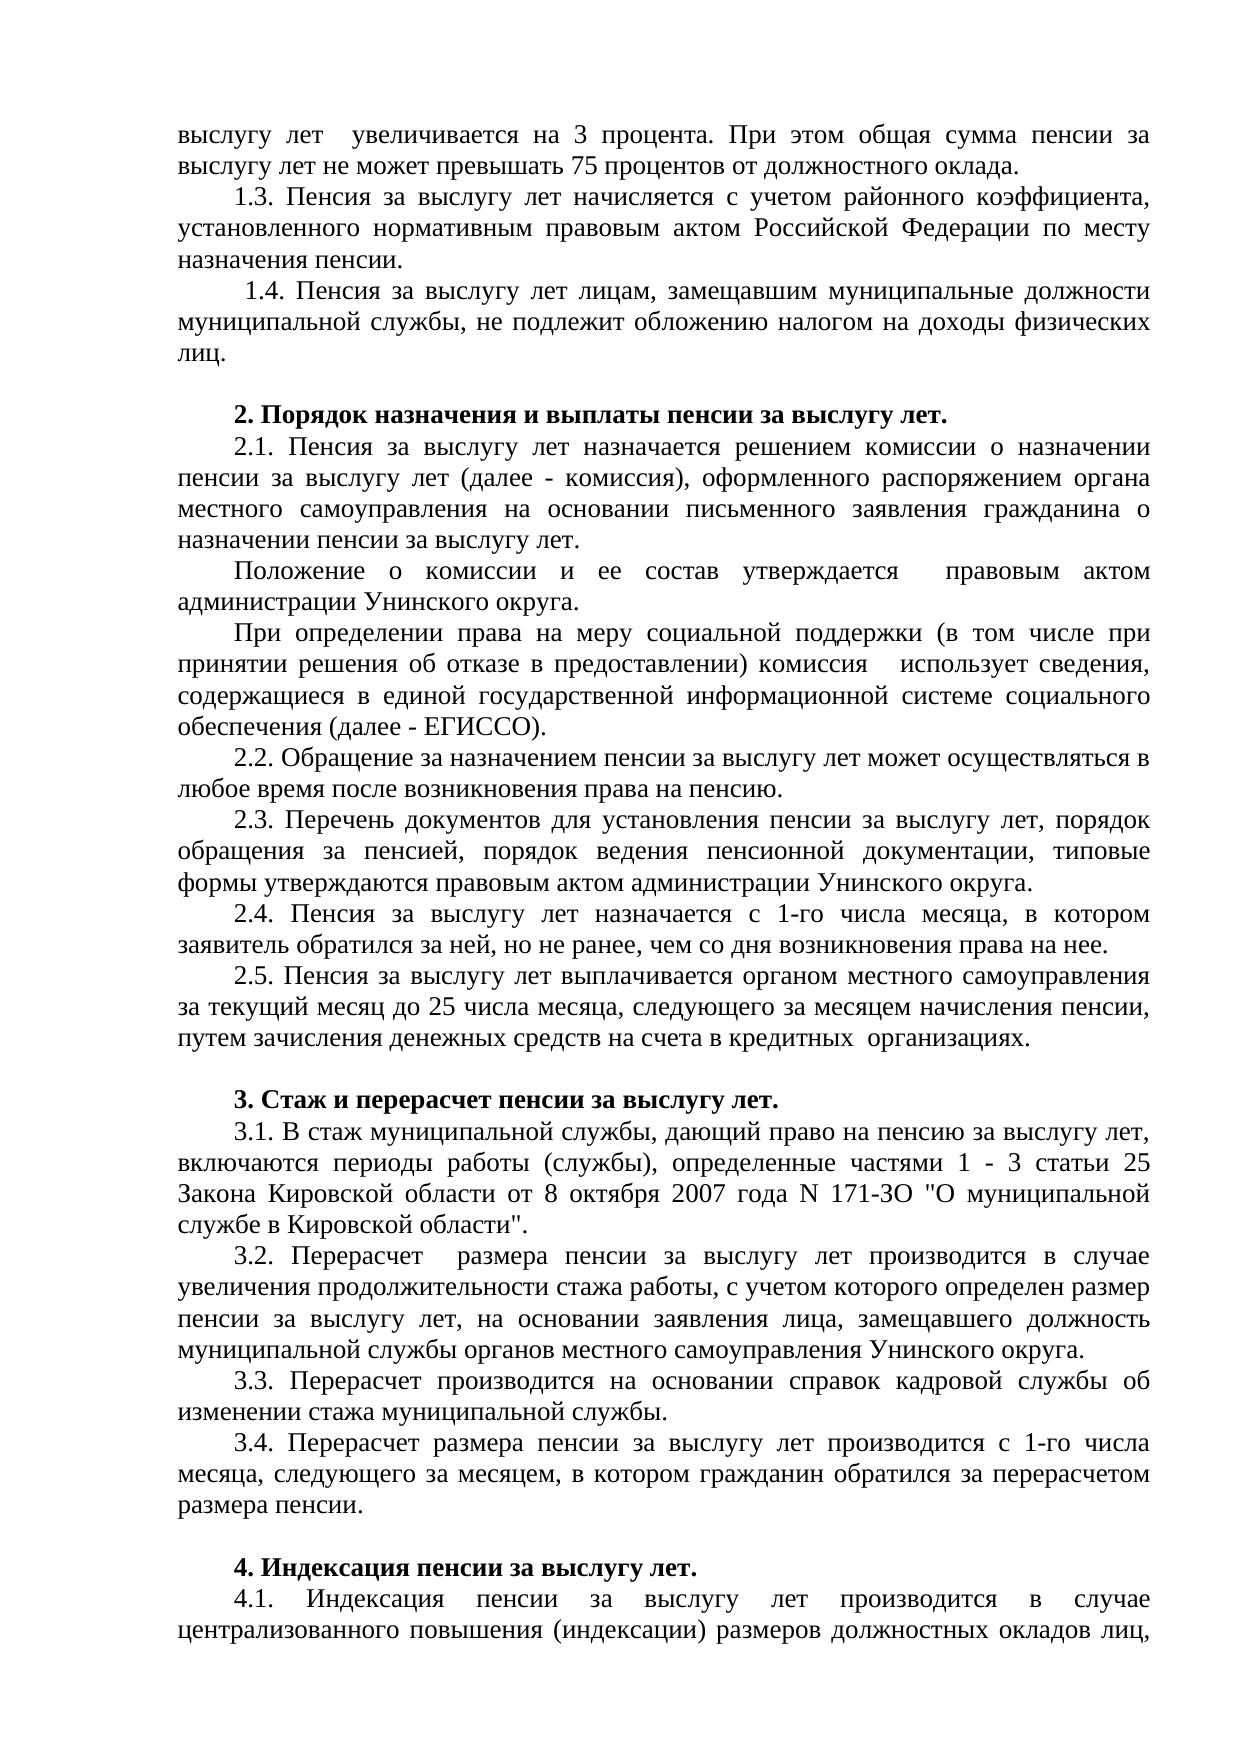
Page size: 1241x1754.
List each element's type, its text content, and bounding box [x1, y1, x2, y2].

text 2. Порядок назначения и выплаты пенсии за выслугу лет. [177, 398, 1152, 429]
text 3. Стаж и перерасчет пенсии за выслугу лет. [177, 1084, 1152, 1115]
text 2.1. Пенсия за выслугу лет назначается решением комиссии о назначении пенсии за выслугу лет (далее - комиссия), оформленного распоряжением органа местного самоуправления на основании письменного заявления гражданина о назначении пенсии за выслугу лет. [177, 429, 1152, 554]
text 2.4. Пенсия за выслугу лет назначается с 1-го числа месяца, в котором заявитель обратился за ней, но не ранее, чем со дня возникновения права на нее. [177, 897, 1152, 959]
text Положение о комиссии и ее состав утверждается правовым актом администрации Унинского округа. [177, 554, 1152, 616]
text 3.4. Перерасчет размера пенсии за выслугу лет производится с 1-го числа месяца, следующего за месяцем, в котором гражданин обратился за перерасчетом размера пенсии. [177, 1426, 1152, 1520]
text 1.4. Пенсия за выслугу лет лицам, замещавшим муниципальные должности муниципальной службы, не подлежит обложению налогом на доходы физических лиц. [177, 274, 1152, 367]
text 2.3. Перечень документов для установления пенсии за выслугу лет, порядок обращения за пенсией, порядок ведения пенсионной документации, типовые формы утверждаются правовым актом администрации Унинского округа. [177, 803, 1152, 897]
text 3.1. В стаж муниципальной службы, дающий право на пенсию за выслугу лет, включаются периоды работы (службы), определенные частями 1 - 3 статьи 25 Закона Кировской области от 8 октября 2007 года N 171-ЗО "О муниципальной службе в Кировской области". [177, 1115, 1152, 1239]
text При определении права на меру социальной поддержки (в том числе при принятии решения об отказе в предоставлении) комиссия использует сведения, содержащиеся в единой государственной информационной системе социального обеспечения (далее - ЕГИССО). [177, 616, 1152, 741]
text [177, 118, 1152, 180]
text 2.5. Пенсия за выслугу лет выплачивается органом местного самоуправления за текущий месяц до 25 числа месяца, следующего за месяцем начисления пенсии, путем зачисления денежных средств на счета в кредитных организациях. [177, 959, 1152, 1052]
text 1.3. Пенсия за выслугу лет начисляется с учетом районного коэффициента, установленного нормативным правовым актом Российской Федерации по месту назначения пенсии. [177, 180, 1152, 274]
text 3.3. Перерасчет производится на основании справок кадровой службы об изменении стажа муниципальной службы. [177, 1364, 1152, 1426]
text 3.2. Перерасчет размера пенсии за выслугу лет производится в случае увеличения продолжительности стажа работы, с учетом которого определен размер пенсии за выслугу лет, на основании заявления лица, замещавшего должность муниципальной службы органов местного самоуправления Унинского округа. [177, 1239, 1152, 1364]
text 4. Индексация пенсии за выслугу лет. [177, 1551, 1152, 1582]
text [177, 1582, 1152, 1644]
text 2.2. Обращение за назначением пенсии за выслугу лет может осуществляться в любое время после возникновения права на пенсию. [177, 741, 1152, 803]
